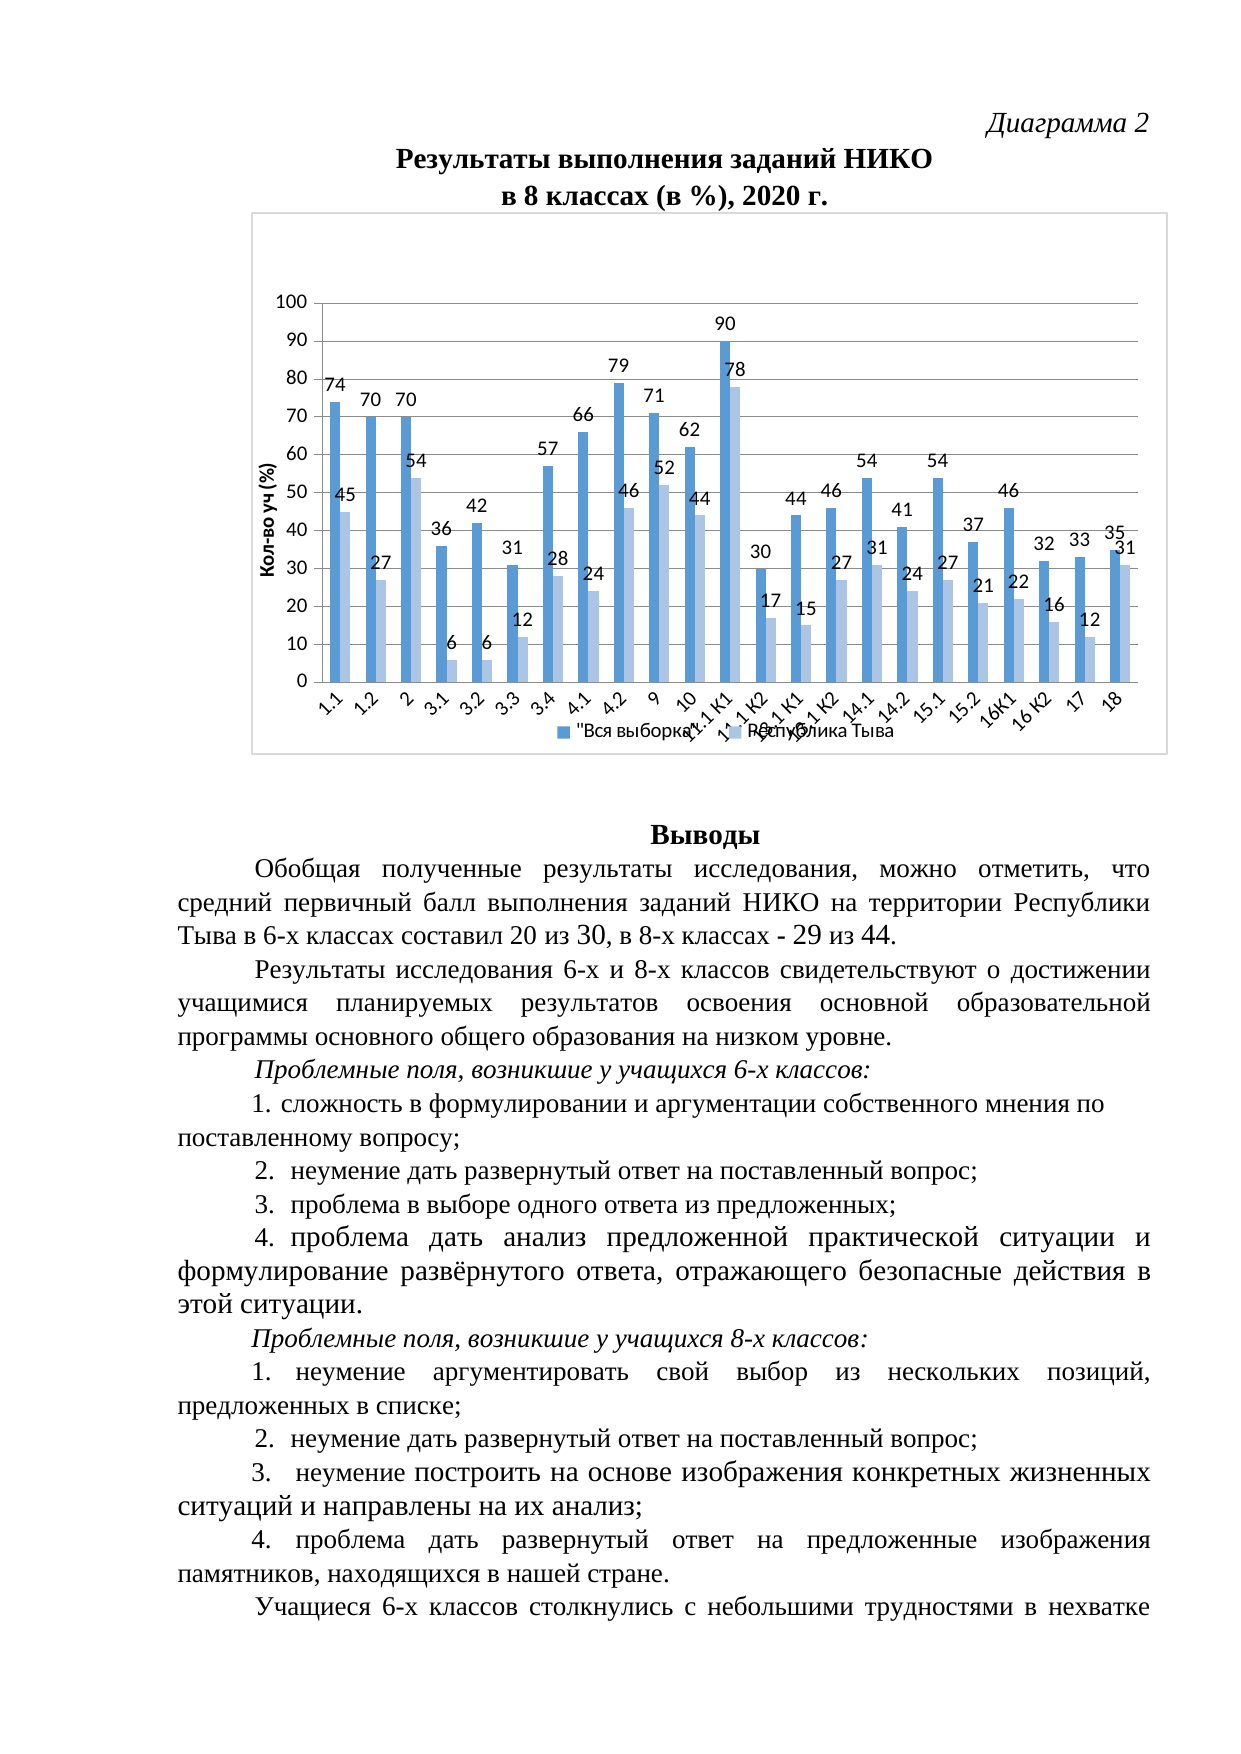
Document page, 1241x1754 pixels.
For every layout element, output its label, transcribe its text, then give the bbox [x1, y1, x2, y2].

text Диаграмма 2 [177, 103, 1152, 139]
list проблема дать развернутый ответ на предложенные изображения памятников, находящихся в нашей стране. [177, 1522, 1152, 1589]
text Результаты выполнения заданий НИКО в 8 классах (в %), 2020 г. [177, 139, 1152, 212]
text Проблемные поля, возникшие у учащихся 6-х классов: [177, 1052, 1152, 1086]
text Обобщая полученные результаты исследования, можно отметить, что средний первичный балл выполнения заданий НИКО на территории Республики Тыва в 6-х классах составил 20 из 30, в 8-х классах - 29 из 44. [177, 851, 1152, 951]
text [177, 1589, 1152, 1622]
list неумение дать развернутый ответ на поставленный вопрос; [177, 1421, 1152, 1454]
list сложность в формулировании и аргументации собственного мнения по поставленному вопросу; [177, 1086, 1152, 1153]
list неумение построить на основе изображения конкретных жизненных ситуаций и направлены на их анализ; [177, 1454, 1152, 1522]
list неумение дать развернутый ответ на поставленный вопрос; [177, 1153, 1152, 1186]
list проблема в выборе одного ответа из предложенных; [177, 1186, 1152, 1220]
text Проблемные поля, возникшие у учащихся 8-х классов: [223, 1320, 1152, 1354]
text Результаты исследования 6-х и 8-х классов свидетельствуют о достижении учащимися планируемых результатов освоения основной образовательной программы основного общего образования на низком уровне. [177, 951, 1152, 1052]
list неумение аргументировать свой выбор из нескольких позиций, предложенных в списке; [177, 1354, 1152, 1421]
list проблема дать анализ предложенной практической ситуации и формулирование развёрнутого ответа, отражающего безопасные действия в этой ситуации. [177, 1286, 1152, 1320]
text Выводы [650, 817, 1152, 851]
